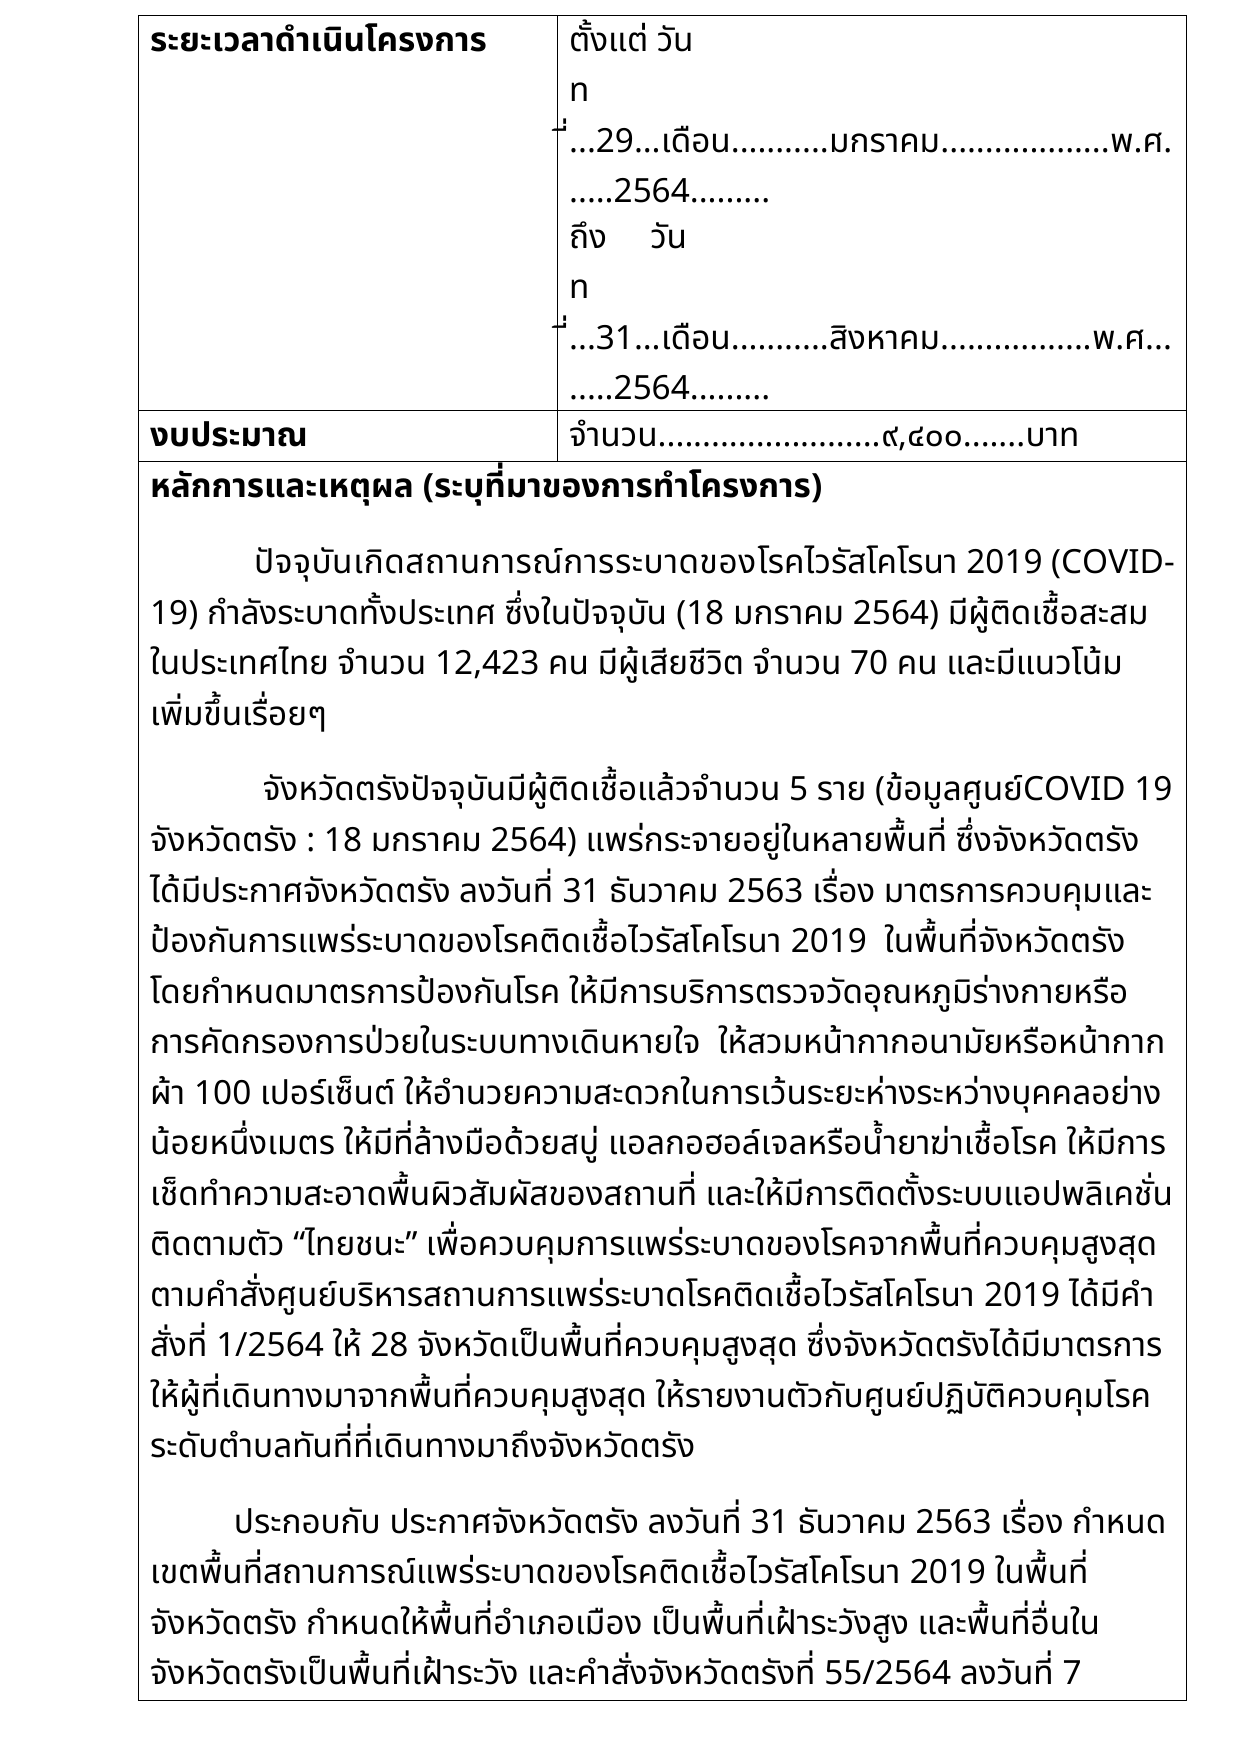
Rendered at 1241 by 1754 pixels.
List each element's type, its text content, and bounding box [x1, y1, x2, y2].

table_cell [139, 462, 1186, 1700]
table_cell ระยะเวลาดำเนินโครงการ [139, 16, 557, 409]
table_cell ตั้งแต่ วันที่...29...เดือน...........มกราคม...................พ.ศ......2564......... ถึง วันที่...31...เดือน...........สิงหาคม.................พ.ศ........2564......... [558, 16, 1186, 409]
table_cell งบประมาณ [139, 411, 557, 461]
table_cell จำนวน.........................๙,๔๐๐.......บาท [558, 411, 1186, 461]
